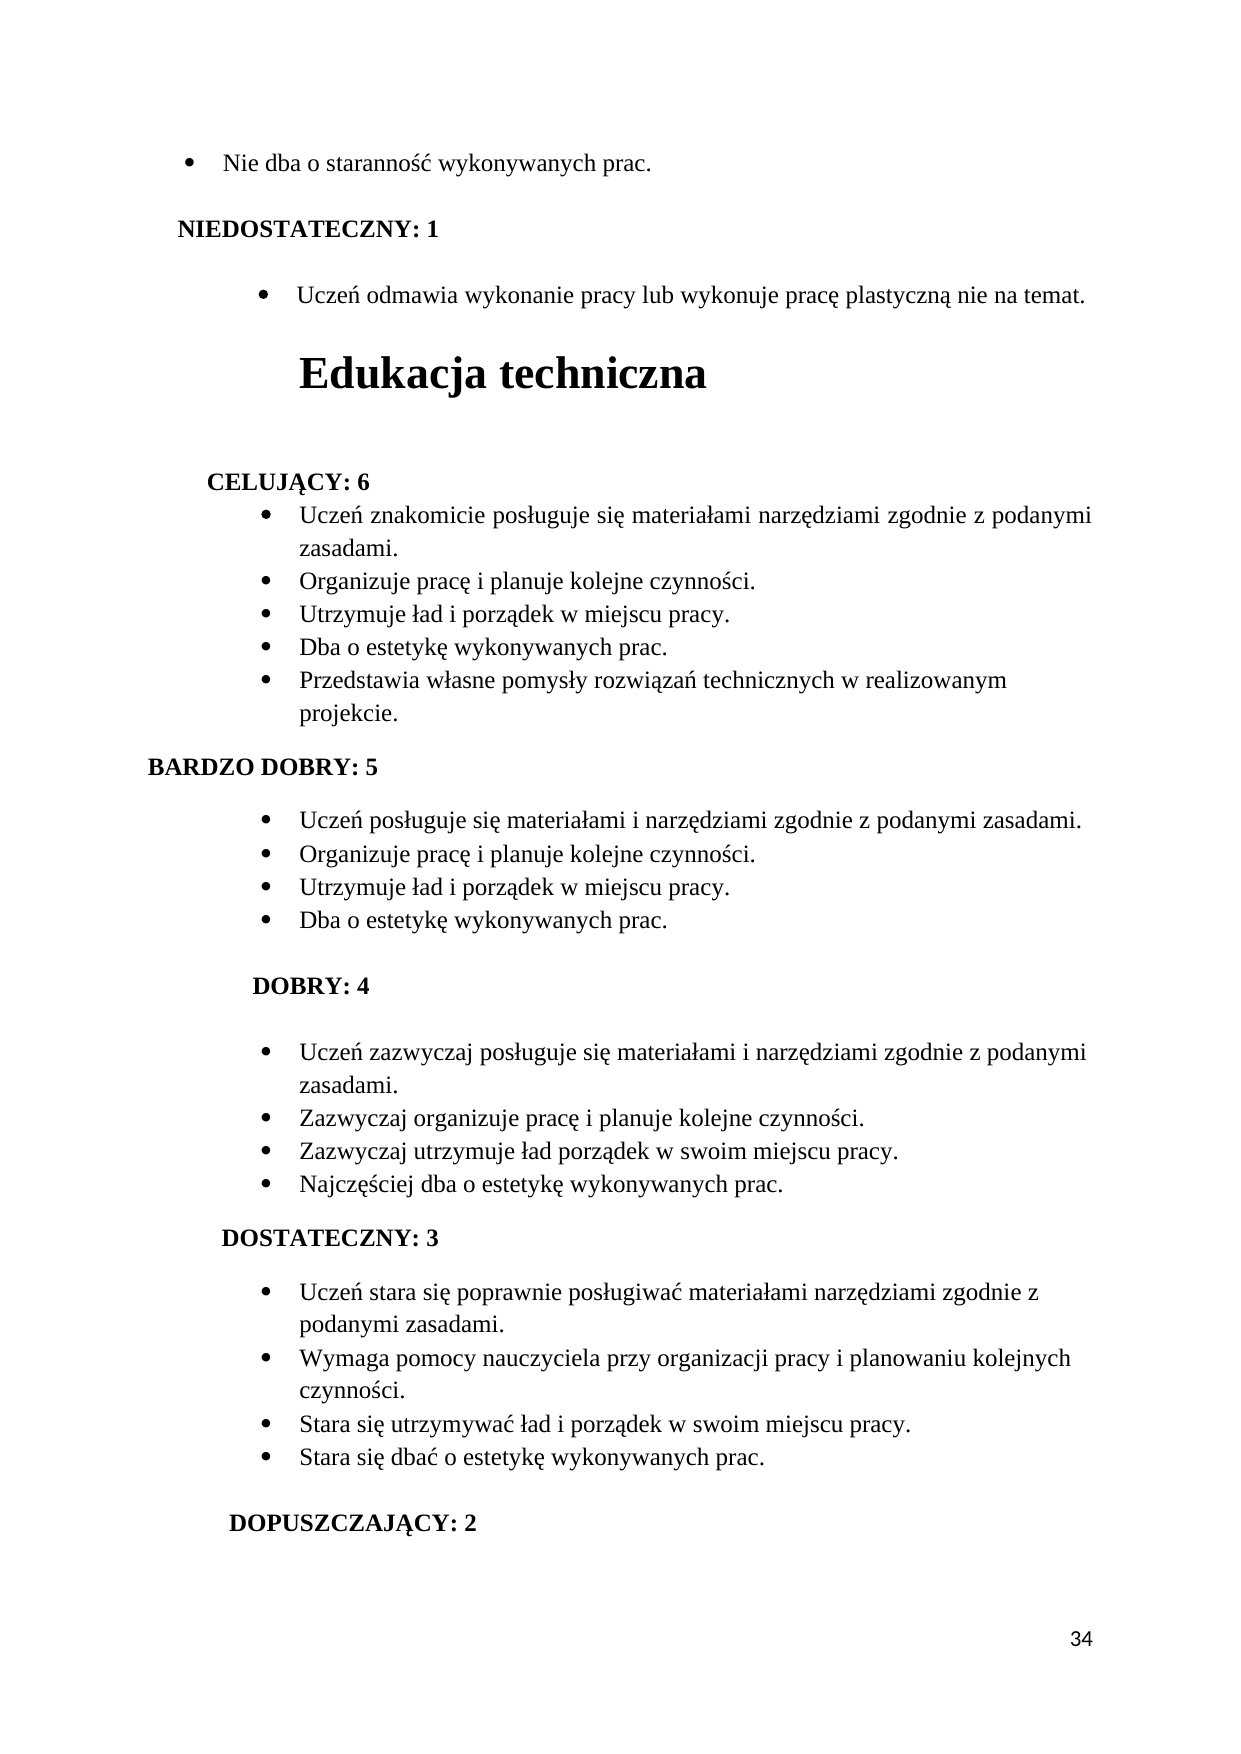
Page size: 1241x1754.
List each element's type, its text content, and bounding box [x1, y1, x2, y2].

list Organizuje pracę i planuje kolejne czynności. [262, 839, 1093, 867]
list Wymaga pomocy nauczyciela przy organizacji pracy i planowaniu kolejnych czynności. [262, 1343, 1093, 1404]
list Uczeń odmawia wykonanie pracy lub wykonuje pracę plastyczną nie na temat. [259, 280, 1093, 308]
list Organizuje pracę i planuje kolejne czynności. [262, 566, 1093, 594]
list Uczeń zazwyczaj posługuje się materiałami i narzędziami zgodnie z podanymi zasadami. [262, 1037, 1093, 1098]
list Uczeń znakomicie posługuje się materiałami narzędziami zgodnie z podanymi zasadami. [262, 500, 1093, 562]
list Stara się dbać o estetykę wykonywanych prac. [262, 1442, 1093, 1470]
list Utrzymuje ład i porządek w miejscu pracy. [262, 872, 1093, 900]
list Najczęściej dba o estetykę wykonywanych prac. [262, 1169, 1093, 1198]
text DOSTATECZNY: 3 [221, 1223, 1093, 1251]
list Uczeń posługuje się materiałami i narzędziami zgodnie z podanymi zasadami. [262, 806, 1093, 834]
list DOBRY: 4 [227, 971, 1093, 999]
list Uczeń stara się poprawnie posługiwać materiałami narzędziami zgodnie z podanymi zasadami. [262, 1277, 1093, 1338]
list DOPUSZCZAJĄCY: 2 [223, 1508, 1093, 1536]
list Utrzymuje ład i porządek w miejscu pracy. [262, 599, 1093, 628]
text BARDZO DOBRY: 5 [148, 752, 1093, 781]
list CELUJĄCY: 6 [192, 467, 1093, 496]
list Nie dba o staranność wykonywanych prac. [185, 148, 1093, 176]
list Dba o estetykę wykonywanych prac. [262, 905, 1093, 933]
list Zazwyczaj utrzymuje ład porządek w swoim miejscu pracy. [262, 1136, 1093, 1164]
list NIEDOSTATECZNY: 1 [177, 214, 1093, 242]
list Dba o estetykę wykonywanych prac. [262, 632, 1093, 661]
list Edukacja techniczna [192, 346, 1093, 398]
list Stara się utrzymywać ład i porządek w swoim miejscu pracy. [262, 1409, 1093, 1437]
list Przedstawia własne pomysły rozwiązań technicznych w realizowanym projekcie. [262, 665, 1093, 727]
list Zazwyczaj organizuje pracę i planuje kolejne czynności. [262, 1103, 1093, 1132]
